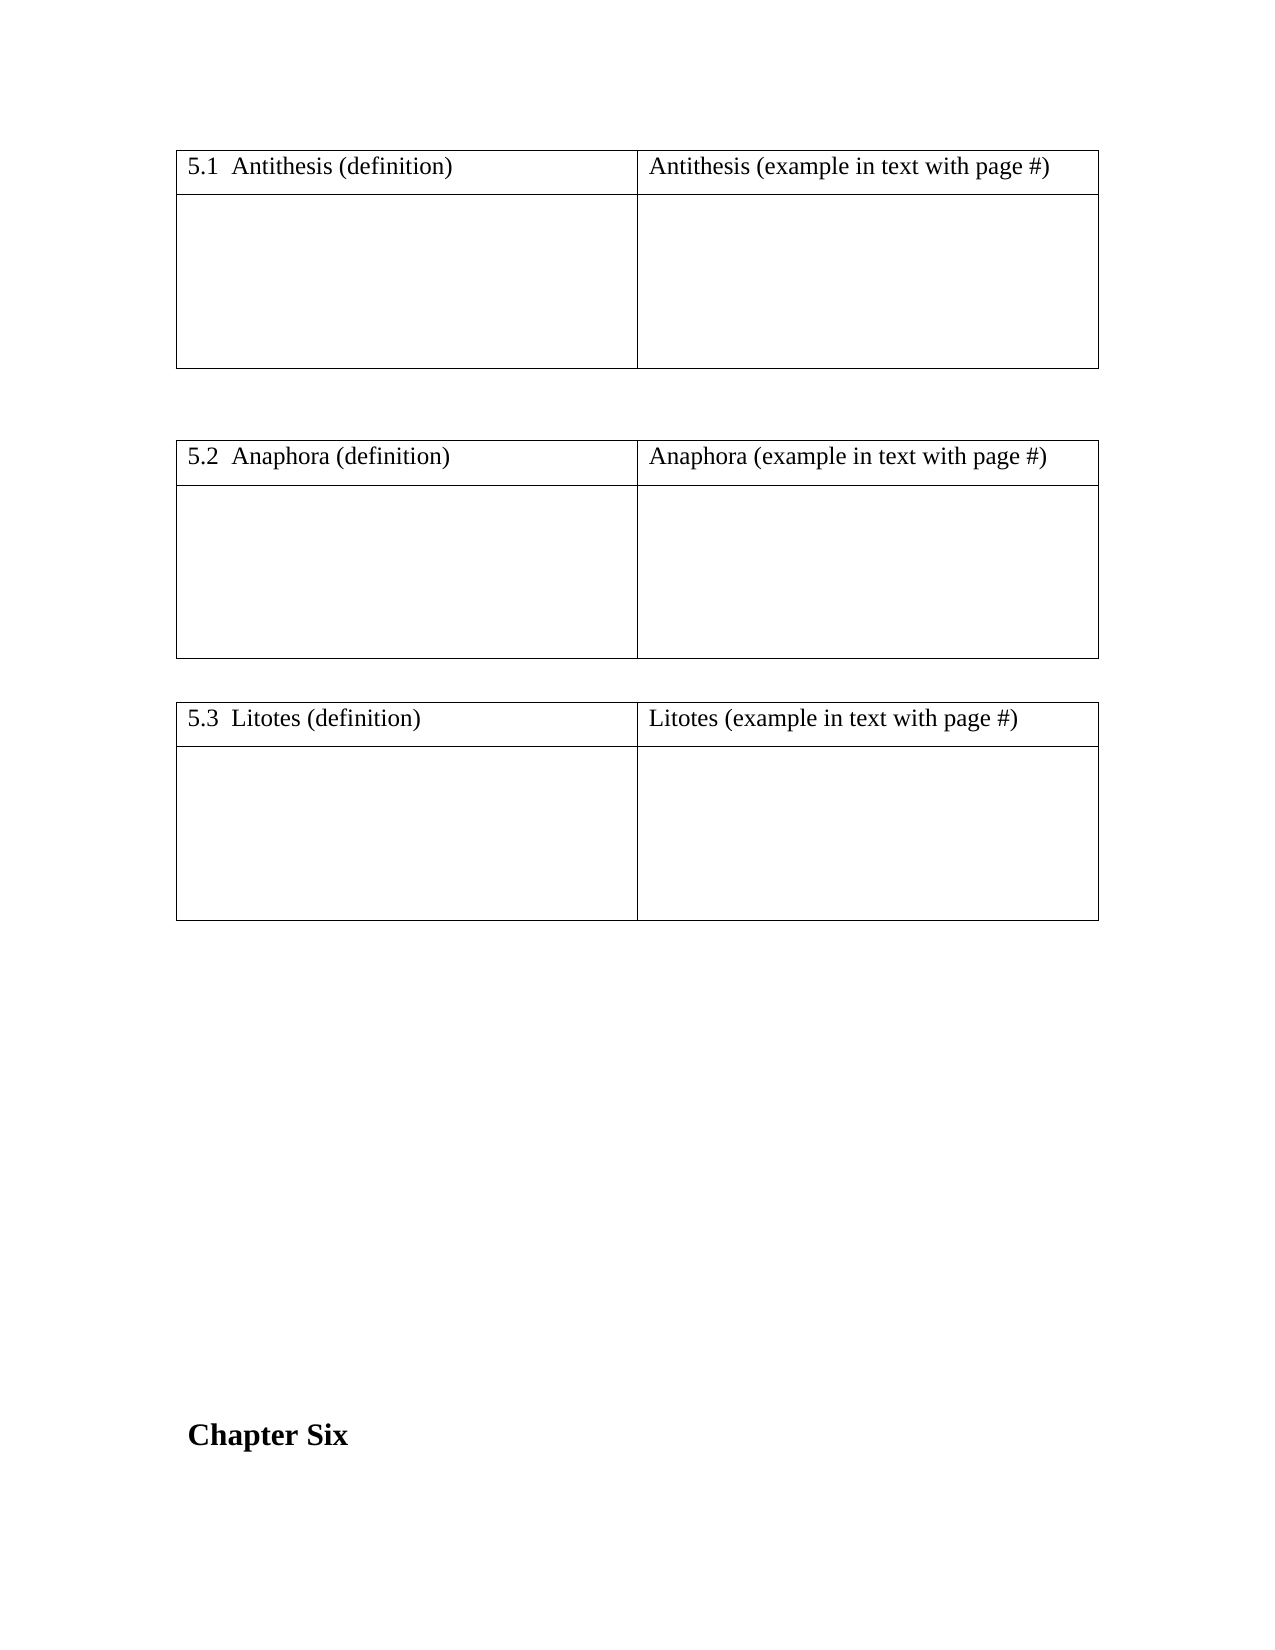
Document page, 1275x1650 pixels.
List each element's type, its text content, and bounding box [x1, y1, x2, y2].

table_cell [177, 195, 637, 367]
table_header 5.1 Antithesis (definition) [177, 151, 637, 194]
table_header Anaphora (example in text with page #) [638, 441, 1098, 484]
table_cell [638, 747, 1098, 919]
table_header 5.2 Anaphora (definition) [177, 441, 637, 484]
table_cell [638, 486, 1098, 658]
table_cell [638, 195, 1098, 367]
table_cell [177, 486, 637, 658]
table_header Litotes (example in text with page #) [638, 703, 1098, 746]
table_cell [177, 747, 637, 919]
table_header Antithesis (example in text with page #) [638, 151, 1098, 194]
text Chapter Six [187, 1417, 1087, 1452]
table_header 5.3 Litotes (definition) [177, 703, 637, 746]
